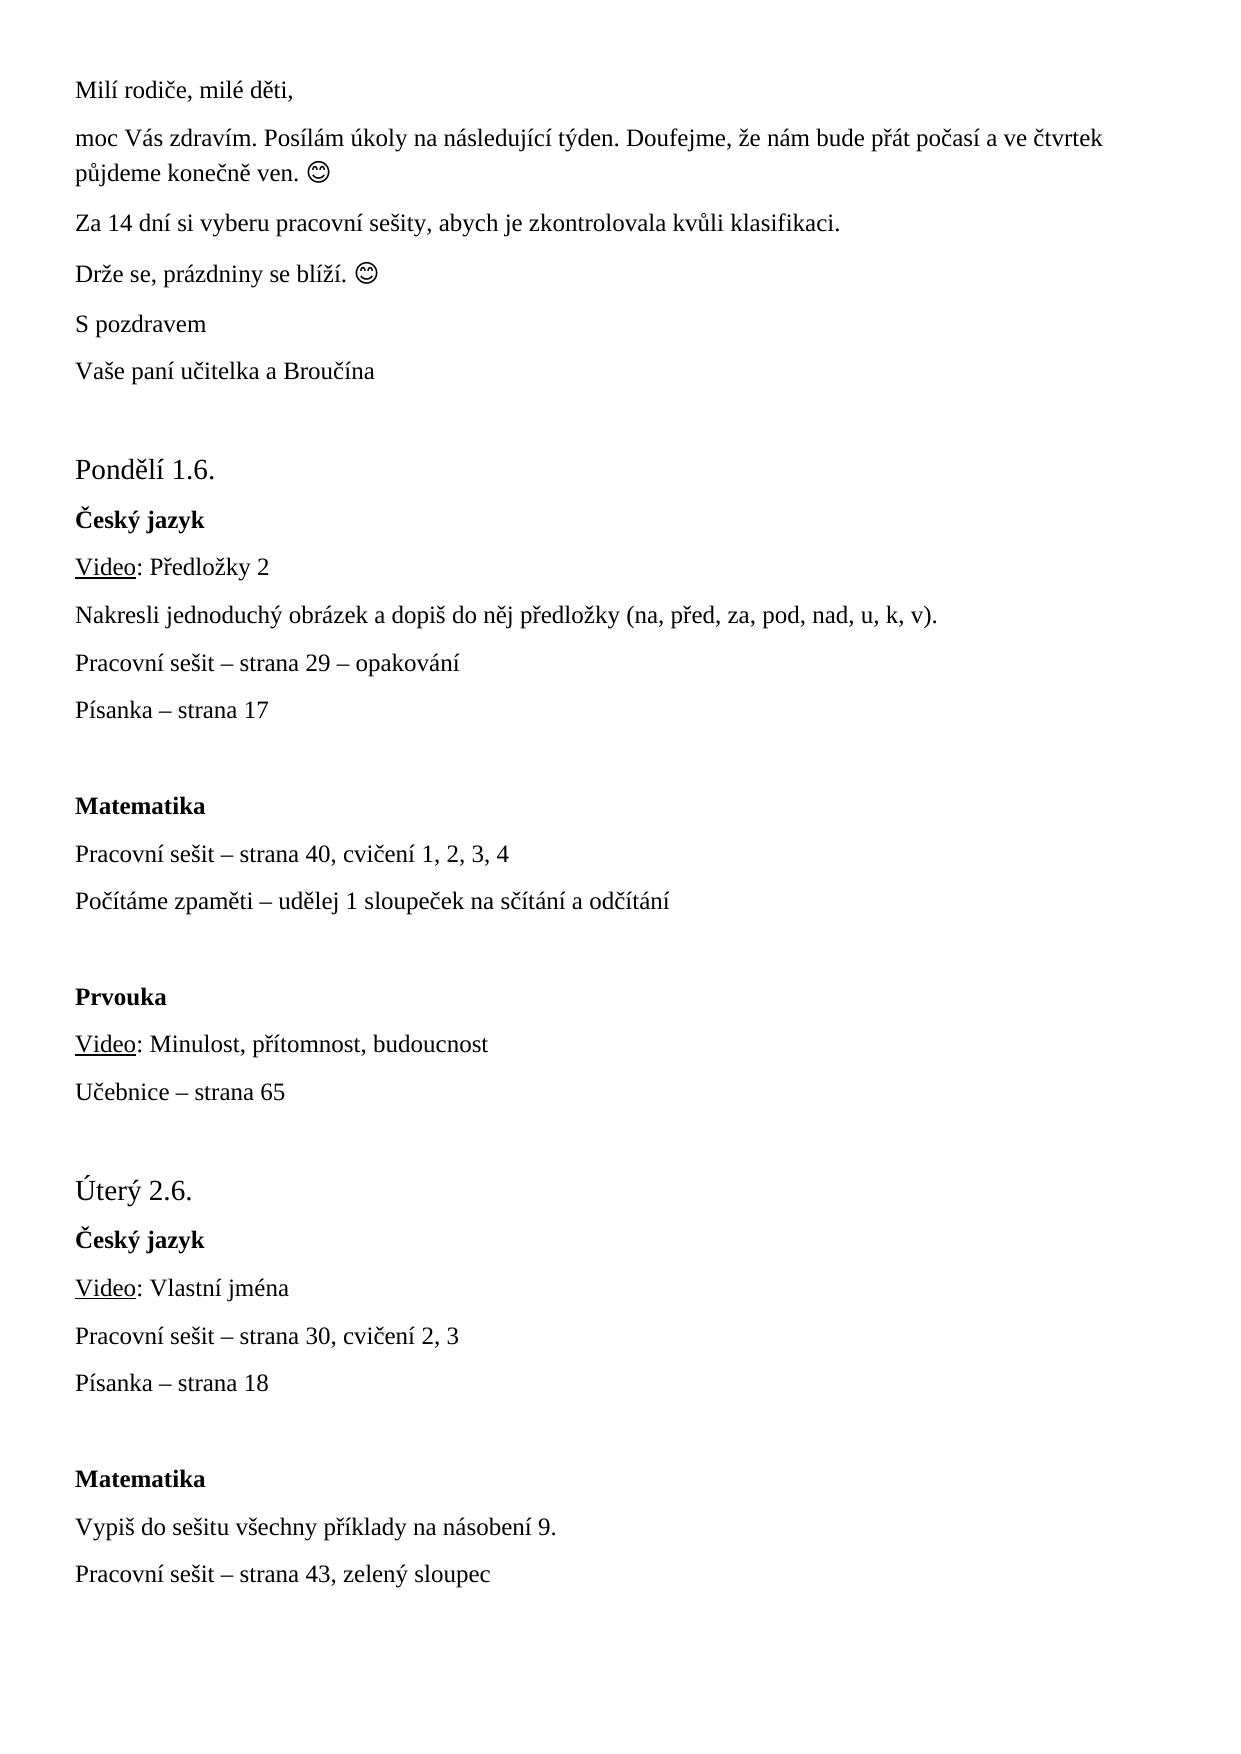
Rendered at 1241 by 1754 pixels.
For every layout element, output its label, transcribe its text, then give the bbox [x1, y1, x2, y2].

text Vaše paní učitelka a Broučína [75, 356, 1165, 385]
text Video: Předložky 2 [75, 552, 1165, 581]
text Pracovní sešit – strana 29 – opakování [75, 648, 1165, 677]
text Matematika [75, 791, 1165, 820]
text Drže se, prázdniny se blíží. [75, 255, 1165, 289]
text Pracovní sešit – strana 30, cvičení 2, 3 [75, 1321, 1165, 1349]
text moc Vás zdravím. Posílám úkoly na následující týden. Doufejme, že nám bude přát počasí a ve čtvrtek půjdeme konečně ven. [75, 123, 1165, 188]
text Video: Vlastní jména [75, 1273, 1165, 1302]
text Matematika [75, 1464, 1165, 1493]
text Český jazyk [75, 505, 1165, 533]
text Učebnice – strana 65 [75, 1077, 1165, 1106]
text Za 14 dní si vyberu pracovní sešity, abych je zkontrolovala kvůli klasifikaci. [75, 208, 1165, 236]
text Písanka – strana 18 [75, 1368, 1165, 1397]
text Pondělí 1.6. [75, 452, 1165, 485]
text Pracovní sešit – strana 43, zelený sloupec [75, 1559, 1165, 1588]
text S pozdravem [75, 309, 1165, 337]
text Prvouka [75, 982, 1165, 1011]
text Nakresli jednoduchý obrázek a dopiš do něj předložky (na, před, za, pod, nad, u, k, v). [75, 600, 1165, 629]
text Vypiš do sešitu všechny příklady na násobení 9. [75, 1512, 1165, 1540]
text Český jazyk [75, 1225, 1165, 1254]
text Písanka – strana 17 [75, 696, 1165, 724]
text Milí rodiče, milé děti, [75, 75, 1165, 104]
text Video: Minulost, přítomnost, budoucnost [75, 1029, 1165, 1058]
text Pracovní sešit – strana 40, cvičení 1, 2, 3, 4 [75, 839, 1165, 867]
text Počítáme zpaměti – udělej 1 sloupeček na sčítání a odčítání [75, 886, 1165, 915]
text Úterý 2.6. [75, 1173, 1165, 1206]
